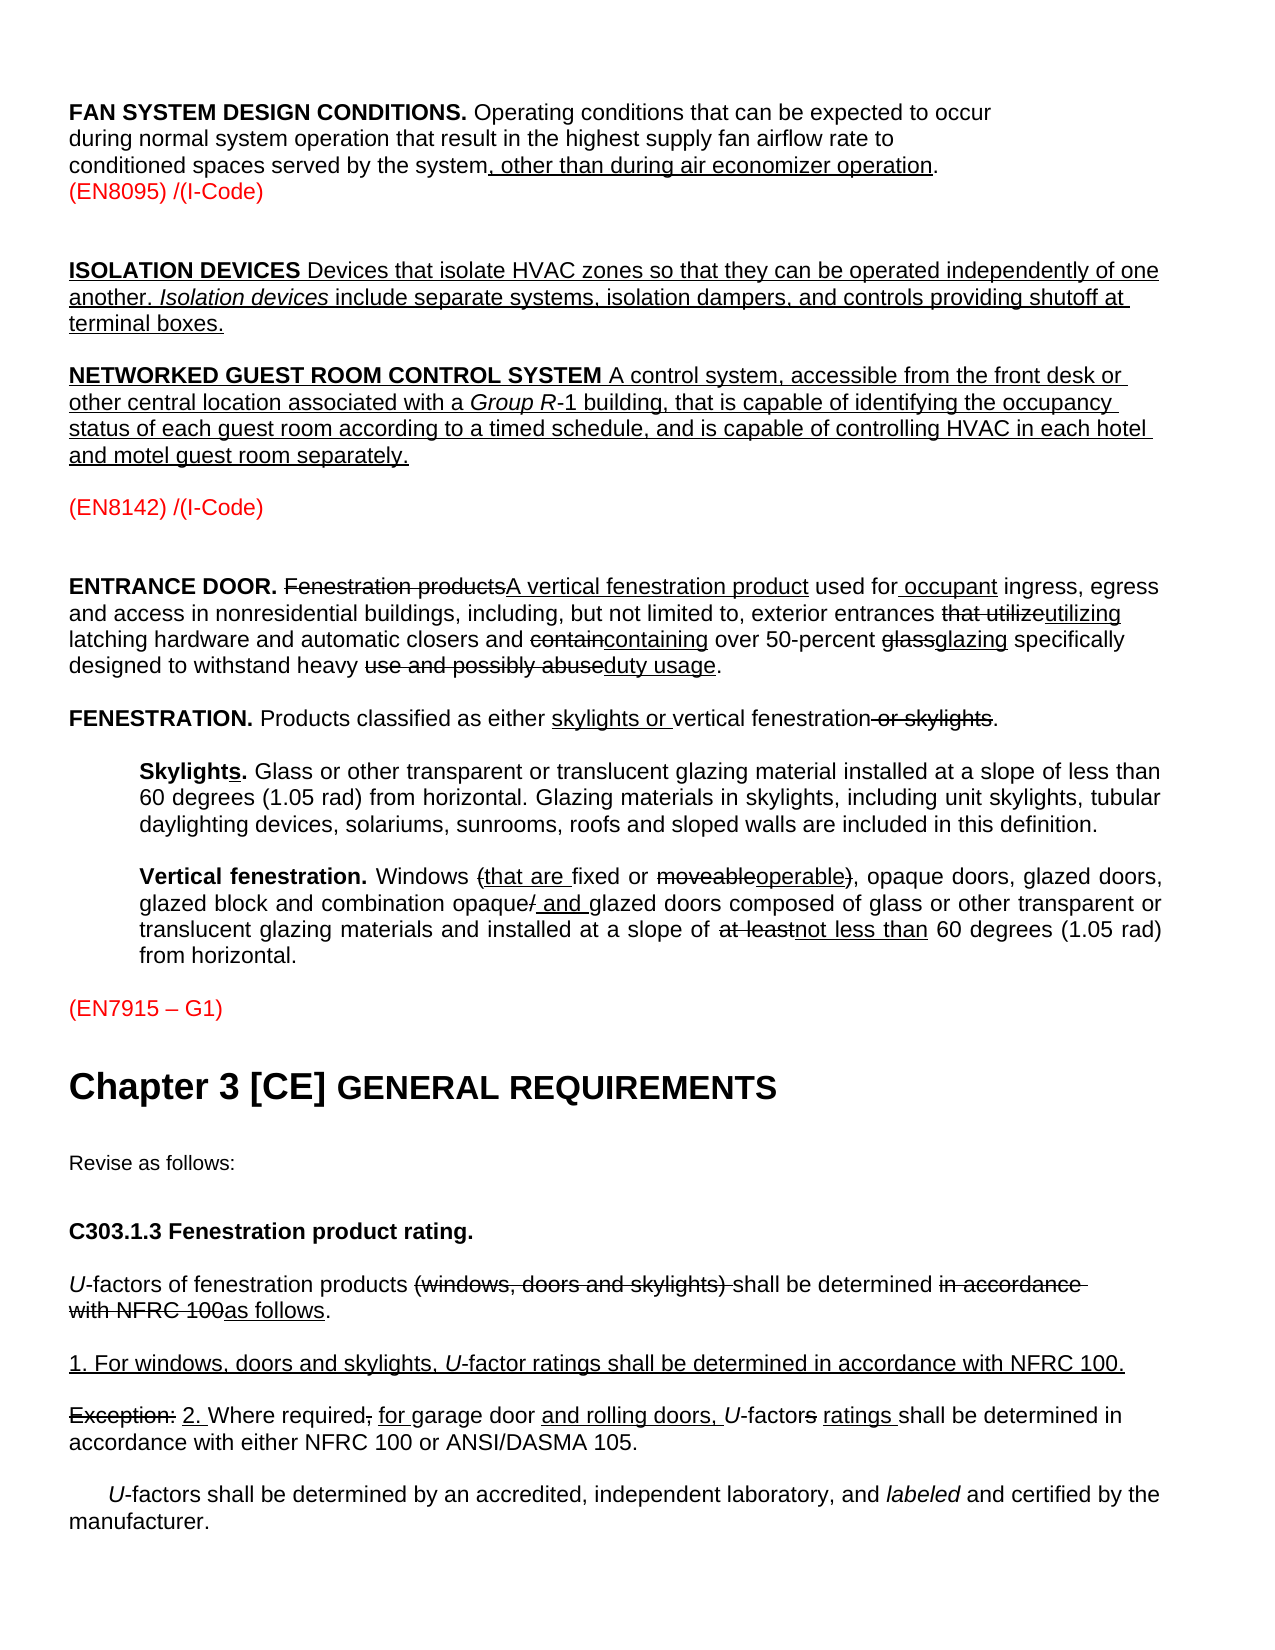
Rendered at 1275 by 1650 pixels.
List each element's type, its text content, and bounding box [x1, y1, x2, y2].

text ISOLATION DEVICES Devices that isolate HVAC zones so that they can be operated independently of one another. Isolation devices include separate systems, isolation dampers, and controls providing shutoff at terminal boxes. [69, 257, 1162, 336]
text Vertical fenestration. Windows (that are fixed or moveableoperable), opaque doors, glazed doors, glazed block and combination opaque/ and glazed doors composed of glass or other transparent or translucent glazing materials and installed at a slope of at leastnot less than 60 degrees (1.05 rad) from horizontal. [139, 863, 1162, 969]
text U-factors shall be determined by an accredited, independent laboratory, and labeled and certified by the manufacturer. [69, 1481, 1162, 1534]
text FAN SYSTEM DESIGN CONDITIONS. Operating conditions that can be expected to occur during normal system operation that result in the highest supply fan airflow rate to conditioned spaces served by the system, other than during air economizer operation. [69, 99, 1011, 178]
text Skylights. Glass or other transparent or translucent glazing material installed at a slope of less than 60 degrees (1.05 rad) from horizontal. Glazing materials in skylights, including unit skylights, tubular daylighting devices, solariums, sunrooms, roofs and sloped walls are included in this definition. [139, 758, 1162, 837]
text C303.1.3 Fenestration product rating. [69, 1218, 1162, 1244]
text Revise as follows: [69, 1151, 1162, 1175]
text (EN7915 – G1) [69, 995, 1162, 1021]
text ENTRANCE DOOR. Fenestration productsA vertical fenestration product used for occupant ingress, egress and access in nonresidential buildings, including, but not limited to, exterior entrances that utilizeutilizing latching hardware and automatic closers and containcontaining over 50-percent glassglazing specifically designed to withstand heavy use and possibly abuseduty usage. [69, 573, 1162, 679]
text U-factors of fenestration products (windows, doors and skylights) shall be determined in accordance with NFRC 100as follows. [69, 1271, 1162, 1323]
text Chapter 3 [CE] GENERAL REQUIREMENTS [69, 1064, 1162, 1108]
text (EN8142) /(I-Code) [69, 494, 1162, 521]
text Exception: 2. Where required, for garage door and rolling doors, U-factors ratings shall be determined in accordance with either NFRC 100 or ANSI/DASMA 105. [69, 1402, 1162, 1455]
text NETWORKED GUEST ROOM CONTROL SYSTEM A control system, accessible from the front desk or other central location associated with a Group R-1 building, that is capable of identifying the occupancy status of each guest room according to a timed schedule, and is capable of controlling HVAC in each hotel and motel guest room separately. [69, 362, 1162, 468]
text (EN8095) /(I-Code) [69, 178, 1162, 204]
text 1. For windows, doors and skylights, U-factor ratings shall be determined in accordance with NFRC 100. [69, 1349, 1162, 1376]
text FENESTRATION. Products classified as either skylights or vertical fenestration or skylights. [69, 705, 1162, 731]
